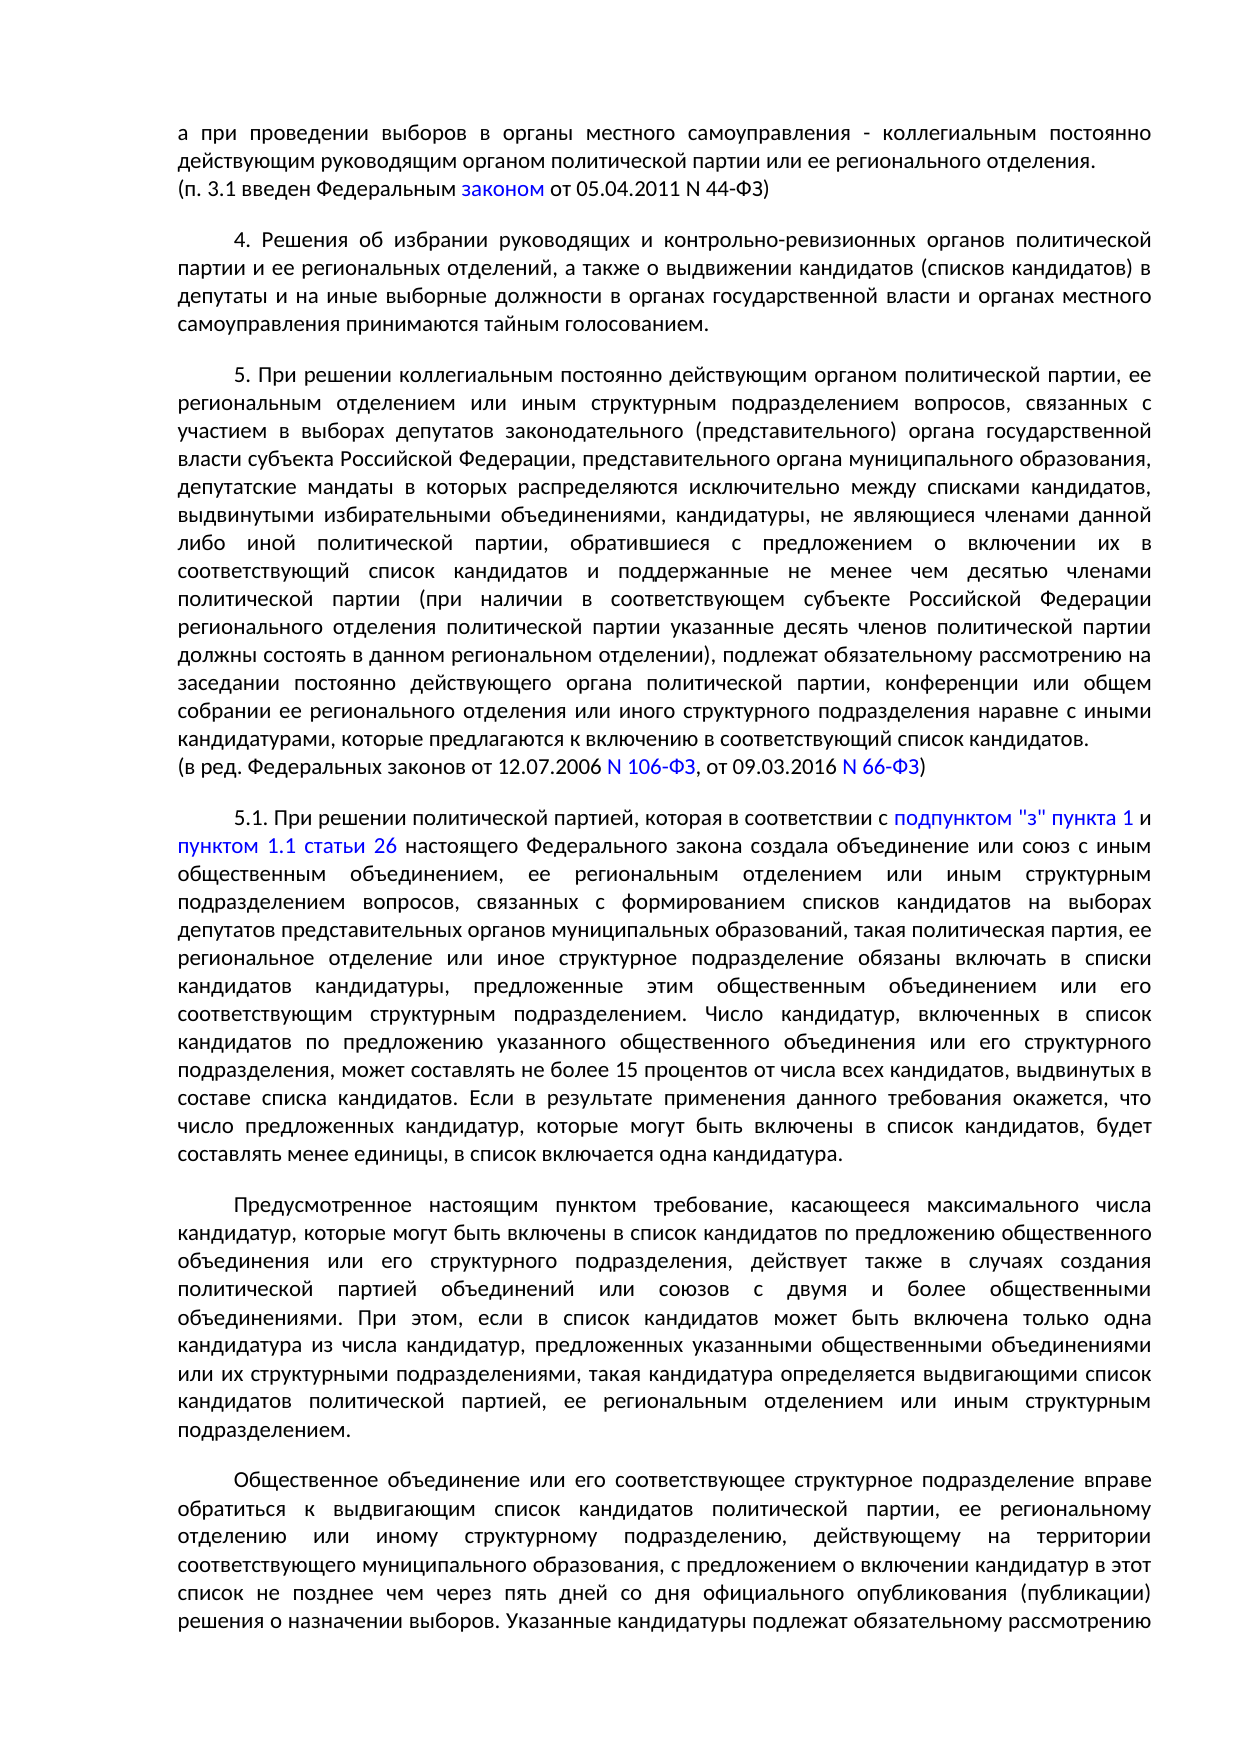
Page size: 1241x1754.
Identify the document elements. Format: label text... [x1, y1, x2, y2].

text (в ред. Федеральных законов от 12.07.2006 N 106-ФЗ, от 09.03.2016 N 66-ФЗ) [177, 752, 1152, 780]
text Предусмотренное настоящим пунктом требование, касающееся максимального числа кандидатур, которые могут быть включены в список кандидатов по предложению общественного объединения или его структурного подразделения, действует также в случаях создания политической партией объединений или союзов с двумя и более общественными объединениями. При этом, если в список кандидатов может быть включена только одна кандидатура из числа кандидатур, предложенных указанными общественными объединениями или их структурными подразделениями, такая кандидатура определяется выдвигающими список кандидатов политической партией, ее региональным отделением или иным структурным подразделением. [177, 1191, 1152, 1443]
text 5.1. При решении политической партией, которая в соответствии с подпунктом "з" пункта 1 и пунктом 1.1 статьи 26 настоящего Федерального закона создала объединение или союз с иным общественным объединением, ее региональным отделением или иным структурным подразделением вопросов, связанных с формированием списков кандидатов на выборах депутатов представительных органов муниципальных образований, такая политическая партия, ее региональное отделение или иное структурное подразделение обязаны включать в списки кандидатов кандидатуры, предложенные этим общественным объединением или его соответствующим структурным подразделением. Число кандидатур, включенных в список кандидатов по предложению указанного общественного объединения или его структурного подразделения, может составлять не более 15 процентов от числа всех кандидатов, выдвинутых в составе списка кандидатов. Если в результате применения данного требования окажется, что число предложенных кандидатур, которые могут быть включены в список кандидатов, будет составлять менее единицы, в список включается одна кандидатура. [177, 803, 1152, 1168]
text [177, 118, 1152, 174]
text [177, 1466, 1152, 1634]
text 5. При решении коллегиальным постоянно действующим органом политической партии, ее региональным отделением или иным структурным подразделением вопросов, связанных с участием в выборах депутатов законодательного (представительного) органа государственной власти субъекта Российской Федерации, представительного органа муниципального образования, депутатские мандаты в которых распределяются исключительно между списками кандидатов, выдвинутыми избирательными объединениями, кандидатуры, не являющиеся членами данной либо иной политической партии, обратившиеся с предложением о включении их в соответствующий список кандидатов и поддержанные не менее чем десятью членами политической партии (при наличии в соответствующем субъекте Российской Федерации регионального отделения политической партии указанные десять членов политической партии должны состоять в данном региональном отделении), подлежат обязательному рассмотрению на заседании постоянно действующего органа политической партии, конференции или общем собрании ее регионального отделения или иного структурного подразделения наравне с иными кандидатурами, которые предлагаются к включению в соответствующий список кандидатов. [177, 360, 1152, 752]
text (п. 3.1 введен Федеральным законом от 05.04.2011 N 44-ФЗ) [177, 174, 1152, 202]
text 4. Решения об избрании руководящих и контрольно-ревизионных органов политической партии и ее региональных отделений, а также о выдвижении кандидатов (списков кандидатов) в депутаты и на иные выборные должности в органах государственной власти и органах местного самоуправления принимаются тайным голосованием. [177, 225, 1152, 337]
